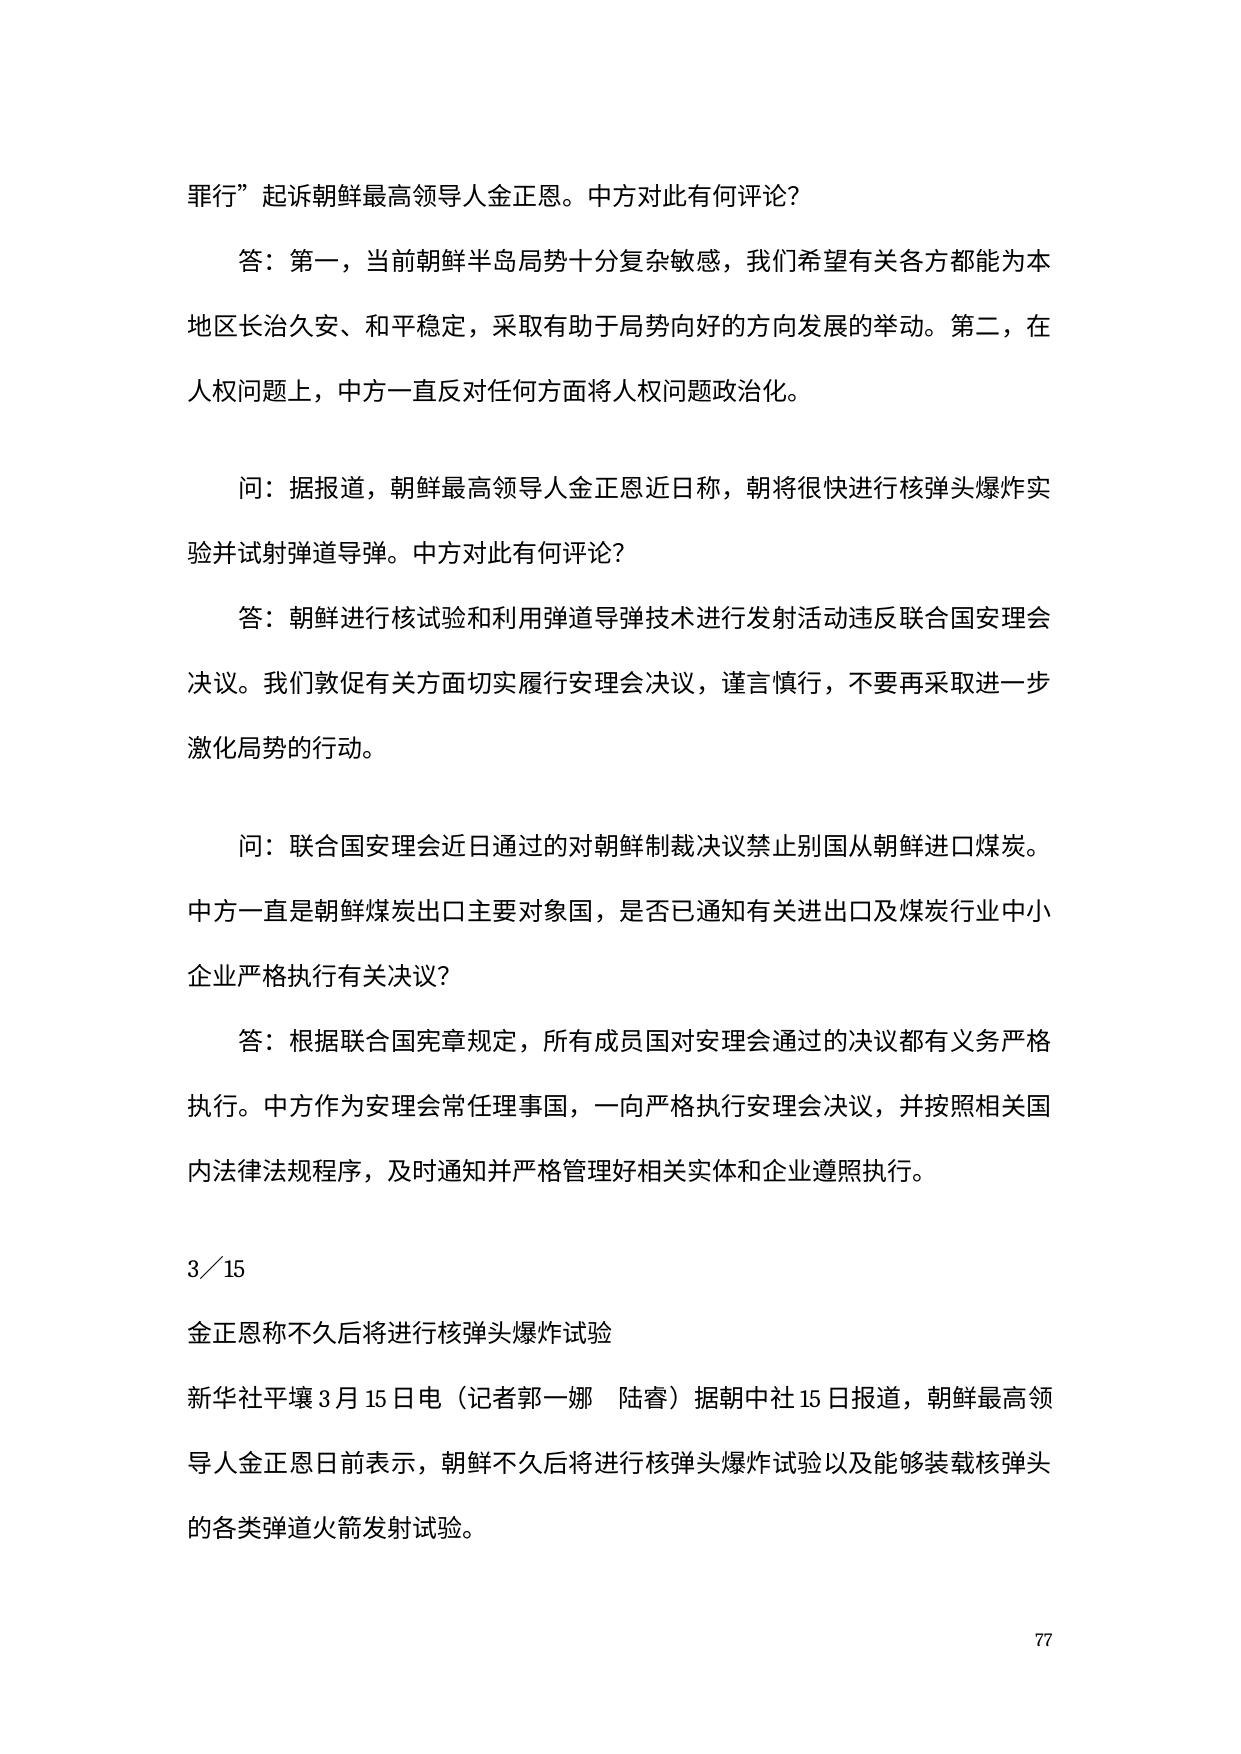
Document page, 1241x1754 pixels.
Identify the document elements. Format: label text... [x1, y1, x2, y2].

text 新华社平壤3月15日电（记者郭一娜 陆睿）据朝中社15日报道，朝鲜最高领导人金正恩日前表示，朝鲜不久后将进行核弹头爆炸试验以及能够装载核弹头的各类弹道火箭发射试验。 [187, 1364, 1053, 1559]
text 3／15 [187, 1234, 1053, 1299]
text 答：第一，当前朝鲜半岛局势十分复杂敏感，我们希望有关各方都能为本地区长治久安、和平稳定，采取有助于局势向好的方向发展的举动。第二，在人权问题上，中方一直反对任何方面将人权问题政治化。 [187, 227, 1053, 422]
text 金正恩称不久后将进行核弹头爆炸试验 [187, 1299, 1053, 1364]
text 问：据报道，朝鲜最高领导人金正恩近日称，朝将很快进行核弹头爆炸实验并试射弹道导弹。中方对此有何评论？ [187, 454, 1053, 584]
text 答：根据联合国宪章规定，所有成员国对安理会通过的决议都有义务严格执行。中方作为安理会常任理事国，一向严格执行安理会决议，并按照相关国内法律法规程序，及时通知并严格管理好相关实体和企业遵照执行。 [187, 1007, 1053, 1202]
text 问：联合国安理会近日通过的对朝鲜制裁决议禁止别国从朝鲜进口煤炭。中方一直是朝鲜煤炭出口主要对象国，是否已通知有关进出口及煤炭行业中小企业严格执行有关决议？ [187, 812, 1053, 1007]
text 答：朝鲜进行核试验和利用弹道导弹技术进行发射活动违反联合国安理会决议。我们敦促有关方面切实履行安理会决议，谨言慎行，不要再采取进一步激化局势的行动。 [187, 584, 1053, 779]
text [187, 162, 1053, 227]
